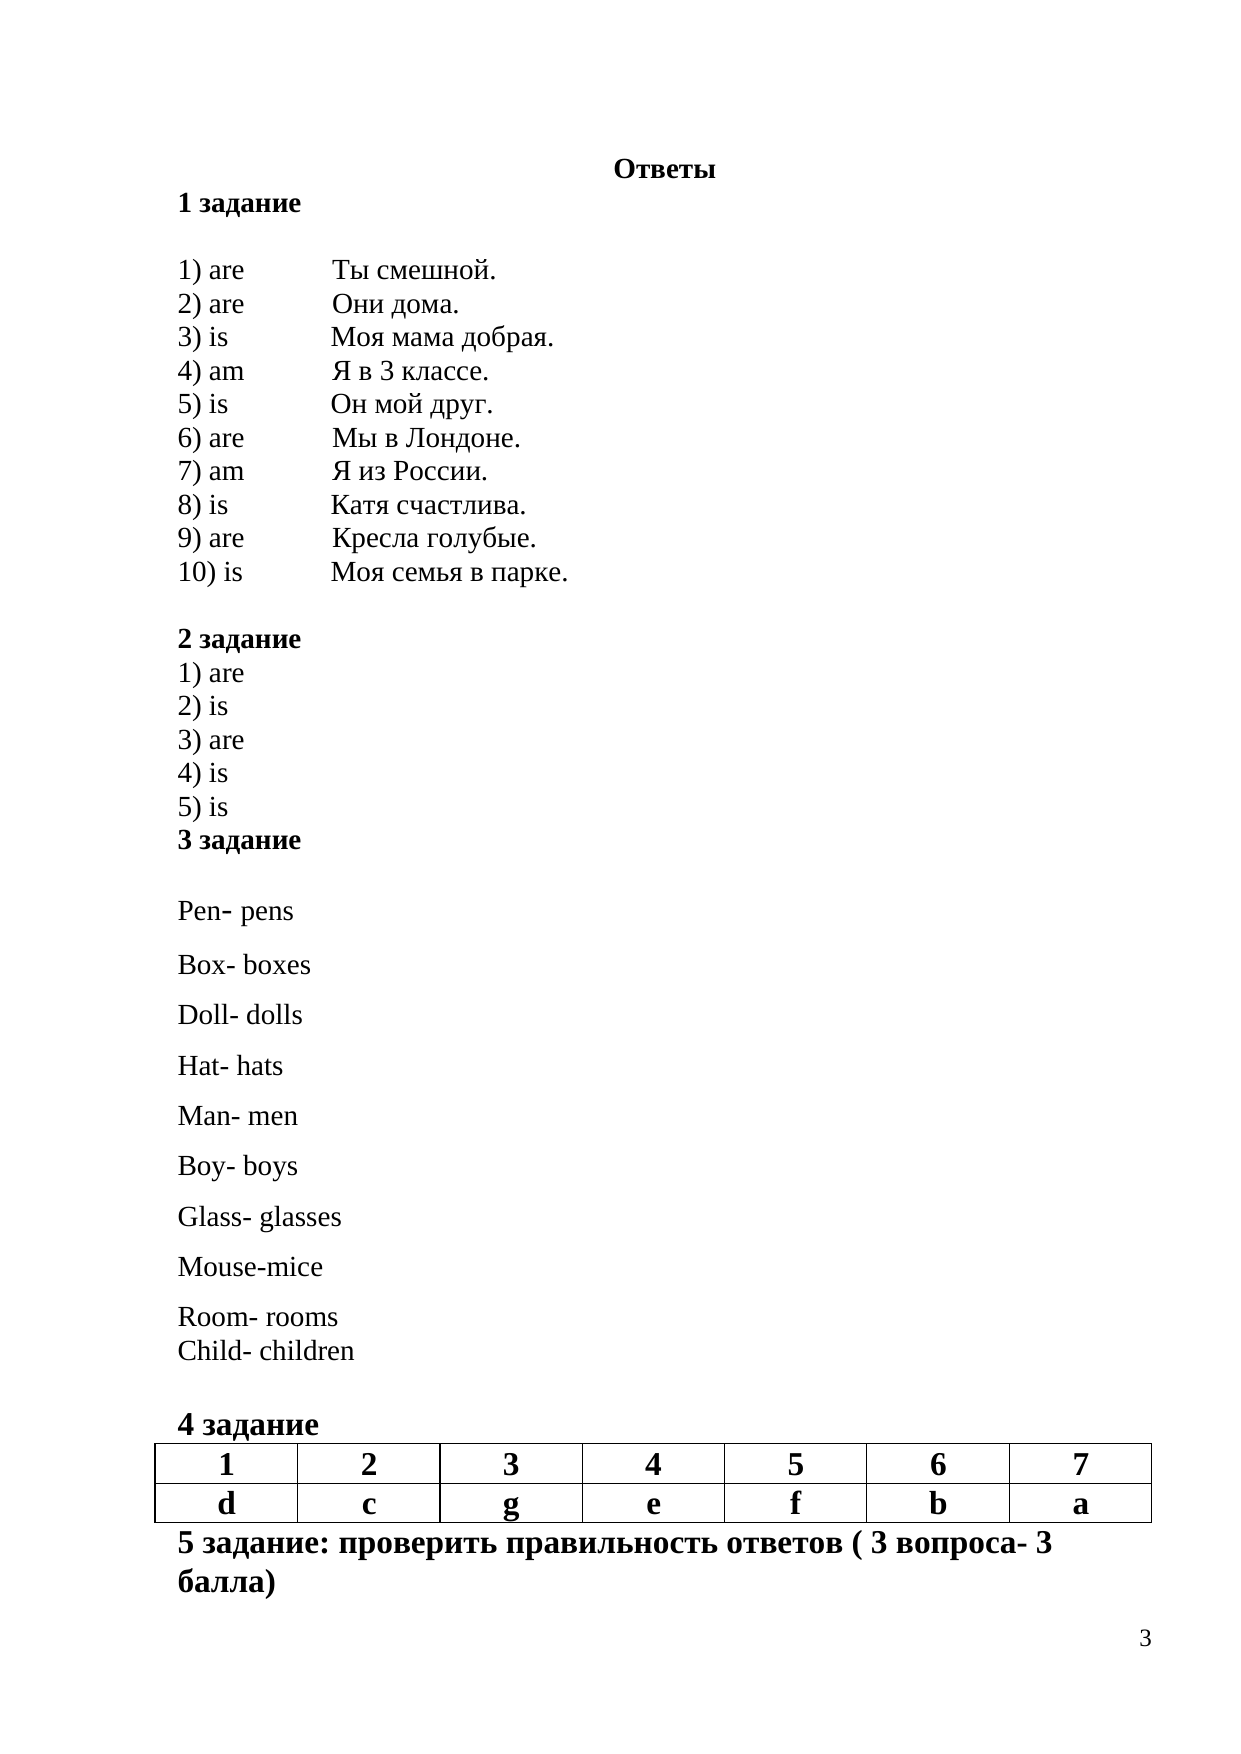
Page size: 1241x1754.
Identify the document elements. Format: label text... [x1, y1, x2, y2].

text 7) am Я из России. [177, 453, 1152, 487]
text 3 задание [177, 822, 1152, 856]
text 10) is Моя семья в парке. [177, 554, 1152, 588]
text 1 задание [177, 185, 1152, 219]
table_header 7 [1010, 1444, 1151, 1482]
table_header 2 [298, 1444, 439, 1482]
text Hat- hats [177, 1048, 1152, 1081]
text Ответы [177, 152, 1152, 185]
table_header 1 [156, 1444, 297, 1482]
table_cell b [867, 1484, 1009, 1522]
table_cell c [298, 1484, 439, 1522]
text Glass- glasses [177, 1199, 1152, 1232]
text 8) is Катя счастлива. [177, 487, 1152, 521]
text 5) is Он мой друг. [177, 386, 1152, 420]
text 9) are Кресла голубые. [177, 521, 1152, 554]
table_header 6 [867, 1444, 1009, 1482]
text Boy- boys [177, 1148, 1152, 1182]
text 3) are [177, 722, 1152, 755]
table_header 4 [583, 1444, 724, 1482]
text 2) is [177, 688, 1152, 722]
table_cell d [156, 1484, 297, 1522]
text Pen- pens [177, 889, 1152, 928]
text 6) are Мы в Лондоне. [177, 420, 1152, 453]
text Doll- dolls [177, 997, 1152, 1031]
text 3) is Моя мама добрая. [177, 319, 1152, 353]
text 2) are Они дома. [177, 286, 1152, 319]
text 1) are [177, 655, 1152, 688]
table_cell g [441, 1484, 582, 1522]
text 4 задание [177, 1405, 1152, 1443]
text Room- rooms [177, 1299, 1152, 1333]
text Man- men [177, 1098, 1152, 1132]
text Mouse-mice [177, 1249, 1152, 1282]
table_header 3 [441, 1444, 582, 1482]
text 5) is [177, 789, 1152, 822]
text Child- children [177, 1333, 1152, 1366]
table_cell f [725, 1484, 866, 1522]
text Box- boxes [177, 947, 1152, 981]
text 1) are Ты смешной. [177, 252, 1152, 286]
text 5 задание: проверить правильность ответов ( 3 вопроса- 3 балла) [177, 1523, 1152, 1599]
table_cell e [583, 1484, 724, 1522]
table_cell a [1010, 1484, 1151, 1522]
text 4) is [177, 755, 1152, 789]
text 2 задание [177, 621, 1152, 655]
text 4) am Я в 3 классе. [177, 353, 1152, 386]
table_header 5 [725, 1444, 866, 1482]
